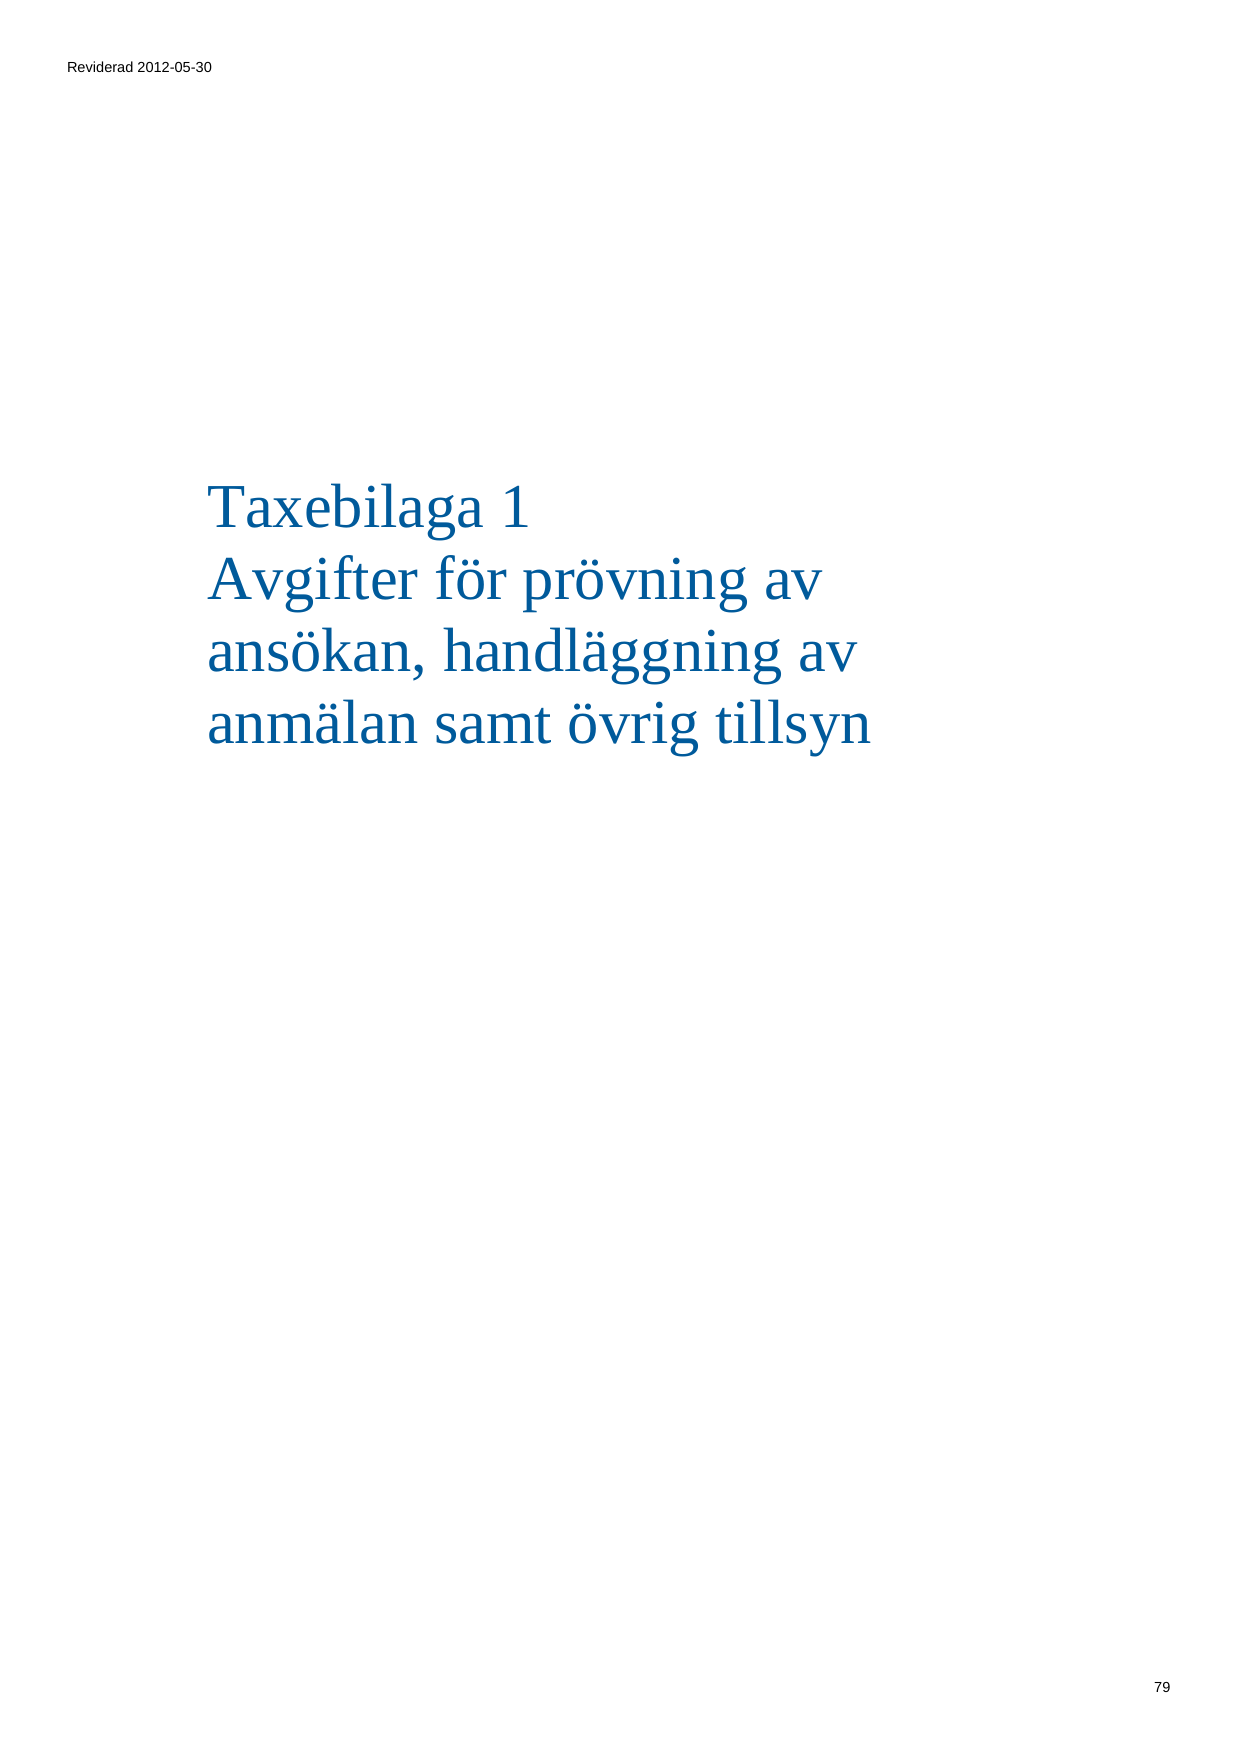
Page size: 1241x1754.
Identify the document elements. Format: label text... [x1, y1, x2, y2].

subtitle Taxebilaga 1 Avgifter för prövning av ansökan, handläggning av anmälan samt övrig tillsyn [207, 469, 945, 757]
